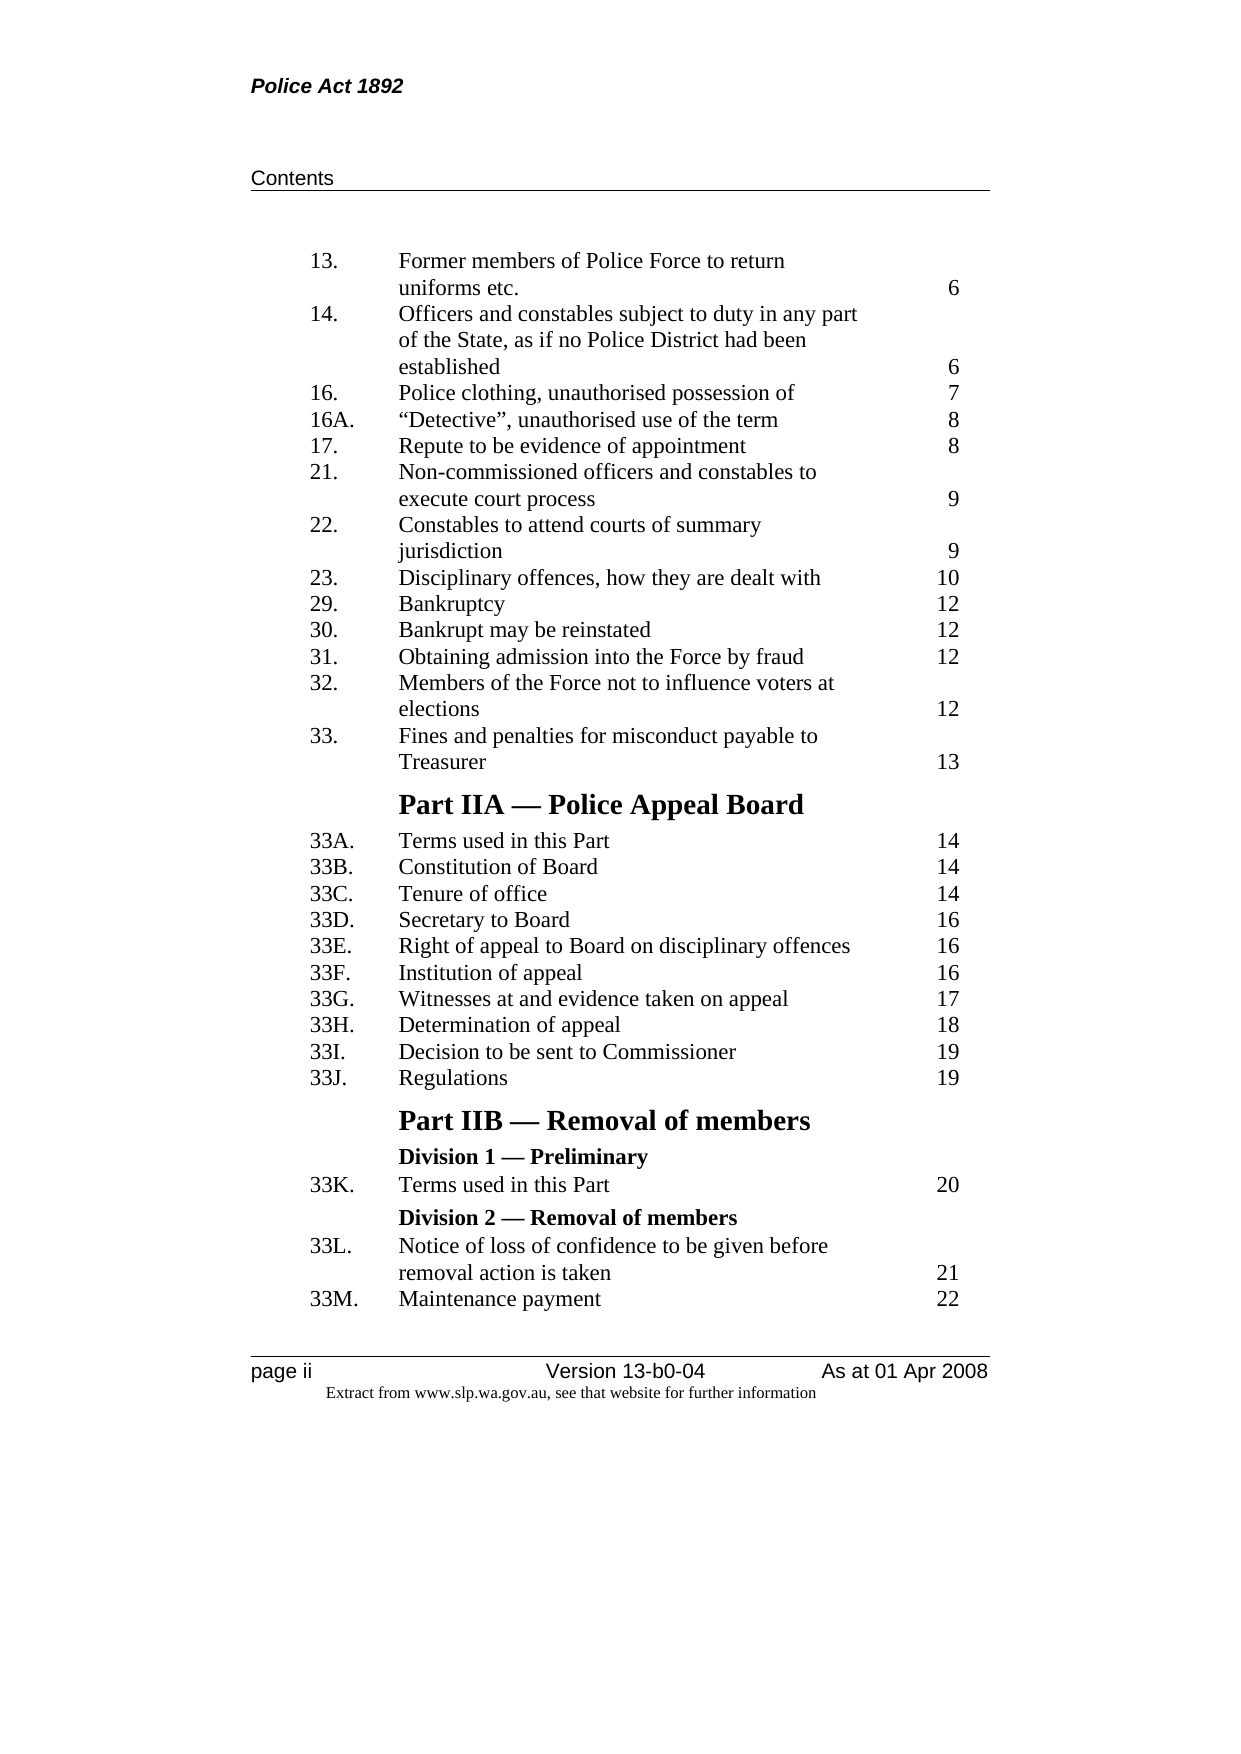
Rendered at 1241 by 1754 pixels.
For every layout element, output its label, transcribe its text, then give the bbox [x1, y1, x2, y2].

text 17. Repute to be evidence of appointment 8 [309, 432, 872, 458]
text 33H. Determination of appeal 18 [309, 1011, 872, 1038]
text 22. Constables to attend courts of summary jurisdiction 9 [309, 511, 872, 564]
text 16. Police clothing, unauthorised possession of 7 [309, 379, 872, 406]
text 33I. Decision to be sent to Commissioner 19 [309, 1038, 872, 1064]
text 21. Non-commissioned officers and constables to execute court process 9 [309, 458, 872, 511]
text Division 2 — Removal of members [398, 1204, 872, 1230]
text 16A. “Detective”, unauthorised use of the term 8 [309, 406, 872, 432]
text 29. Bankruptcy 12 [309, 590, 872, 616]
text Part IIB — Removal of members [398, 1103, 872, 1136]
text 33L. Notice of loss of confidence to be given before removal action is taken 21 [309, 1232, 872, 1285]
text 33B. Constitution of Board 14 [309, 853, 872, 879]
text 33J. Regulations 19 [309, 1064, 872, 1090]
text 33K. Terms used in this Part 20 [309, 1171, 872, 1197]
text 31. Obtaining admission into the Force by fraud 12 [309, 643, 872, 669]
text Division 1 — Preliminary [398, 1143, 872, 1169]
text 30. Bankrupt may be reinstated 12 [309, 616, 872, 643]
text 32. Members of the Force not to influence voters at elections 12 [309, 669, 872, 722]
text 33D. Secretary to Board 16 [309, 906, 872, 932]
text 33M. Maintenance payment 22 [309, 1285, 872, 1311]
text 13. Former members of Police Force to return uniforms etc. 6 [309, 247, 872, 300]
text 23. Disciplinary offences, how they are dealt with 10 [309, 564, 872, 590]
text 33G. Witnesses at and evidence taken on appeal 17 [309, 985, 872, 1011]
text 33F. Institution of appeal 16 [309, 959, 872, 985]
text 33. Fines and penalties for misconduct payable to Treasurer 13 [309, 722, 872, 774]
text 14. Officers and constables subject to duty in any part of the State, as if no Police District had been established 6 [309, 300, 872, 379]
text 33E. Right of appeal to Board on disciplinary offences 16 [309, 932, 872, 959]
text 33C. Tenure of office 14 [309, 879, 872, 906]
text 33A. Terms used in this Part 14 [309, 827, 872, 853]
text Part IIA — Police Appeal Board [398, 787, 872, 821]
